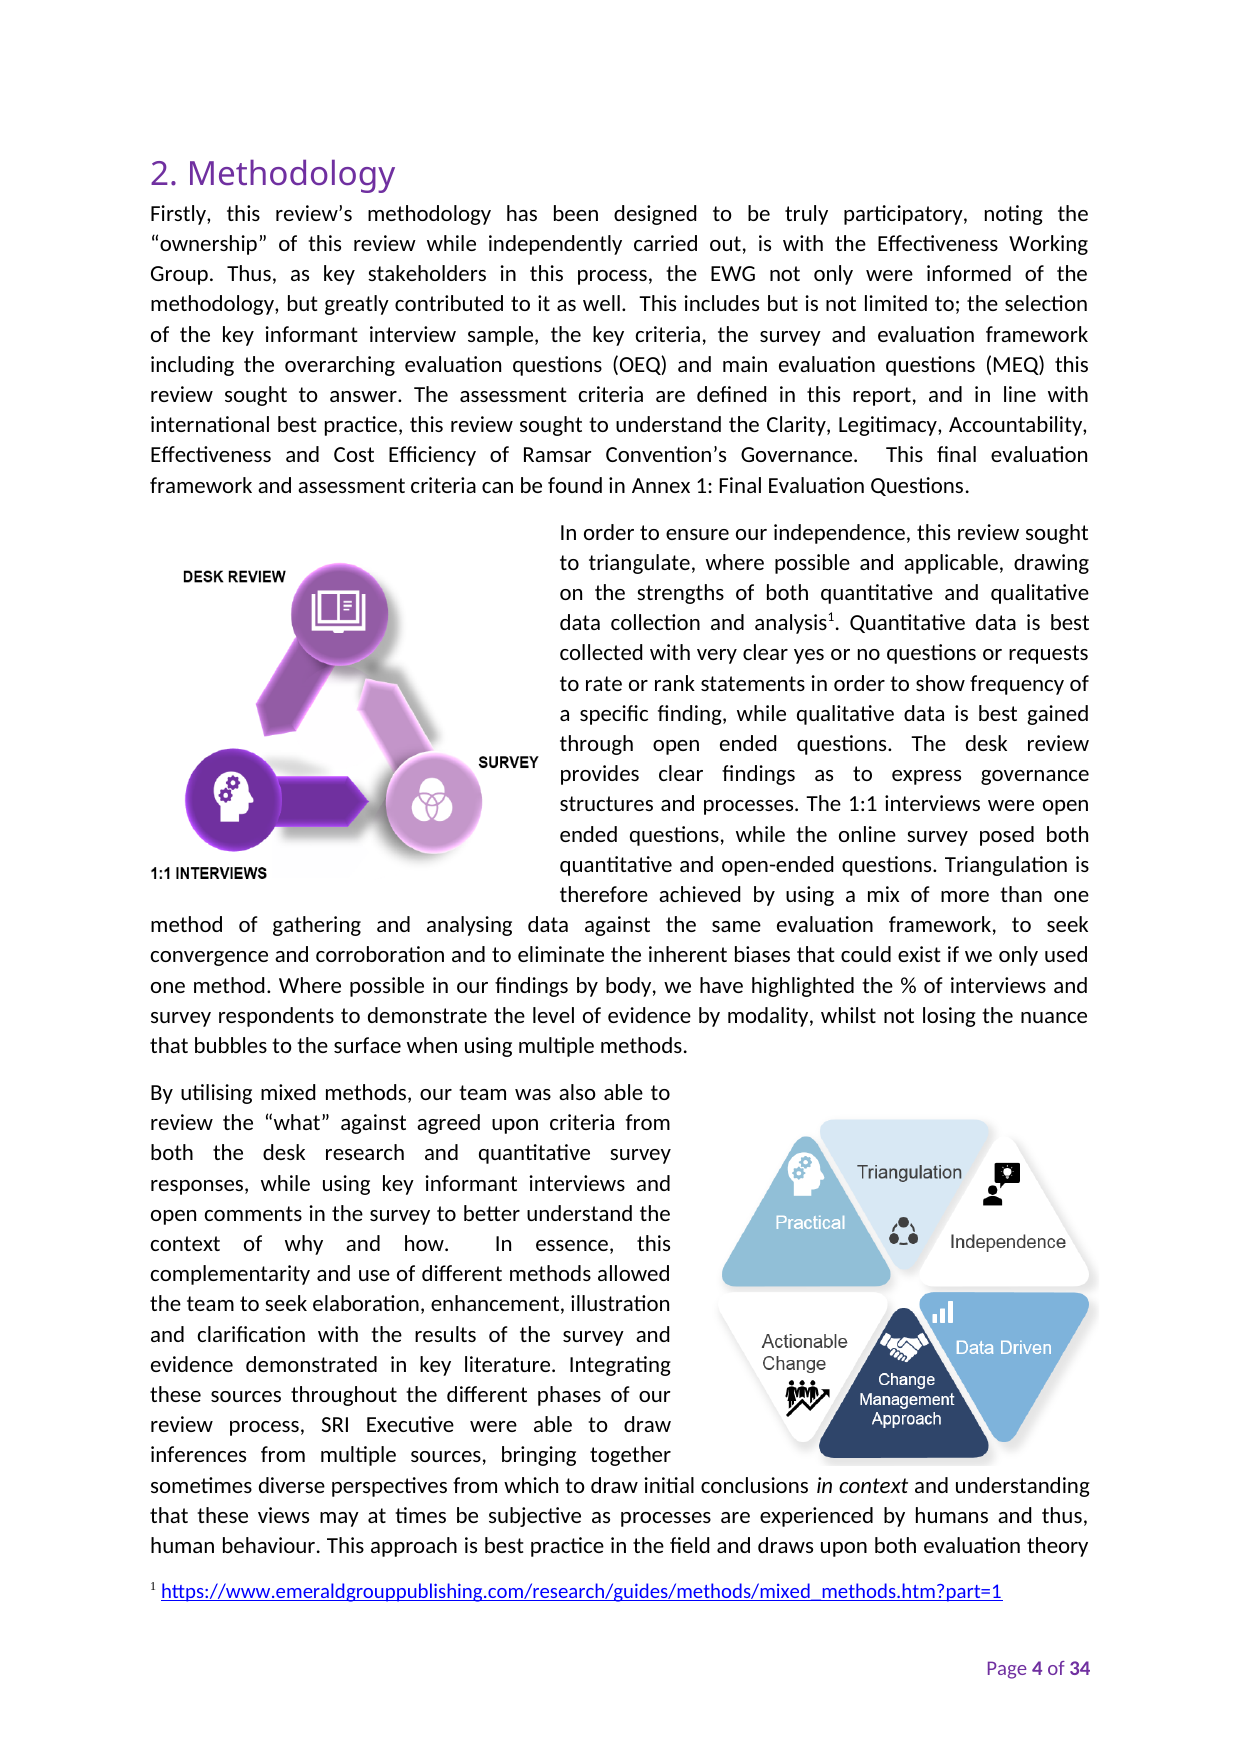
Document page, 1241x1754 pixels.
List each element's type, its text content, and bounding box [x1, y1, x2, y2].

text Firstly, this review’s methodology has been designed to be truly participatory, noting the “ownership” of this review while independently carried out, is with the Effectiveness Working Group. Thus, as key stakeholders in this process, the EWG not only were informed of the methodology, but greatly contributed to it as well. This includes but is not limited to; the selection of the key informant interview sample, the key criteria, the survey and evaluation framework including the overarching evaluation questions (OEQ) and main evaluation questions (MEQ) this review sought to answer. The assessment criteria are defined in this report, and in line with international best practice, this review sought to understand the Clarity, Legitimacy, Accountability, Effectiveness and Cost Efficiency of Ramsar Convention’s Governance. This final evaluation framework and assessment criteria can be found in Annex 1: Final Evaluation Questions. [150, 199, 1090, 499]
picture [150, 533, 541, 898]
text 2. Methodology [150, 150, 1090, 195]
picture [690, 1085, 1100, 1466]
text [150, 1078, 1090, 1559]
